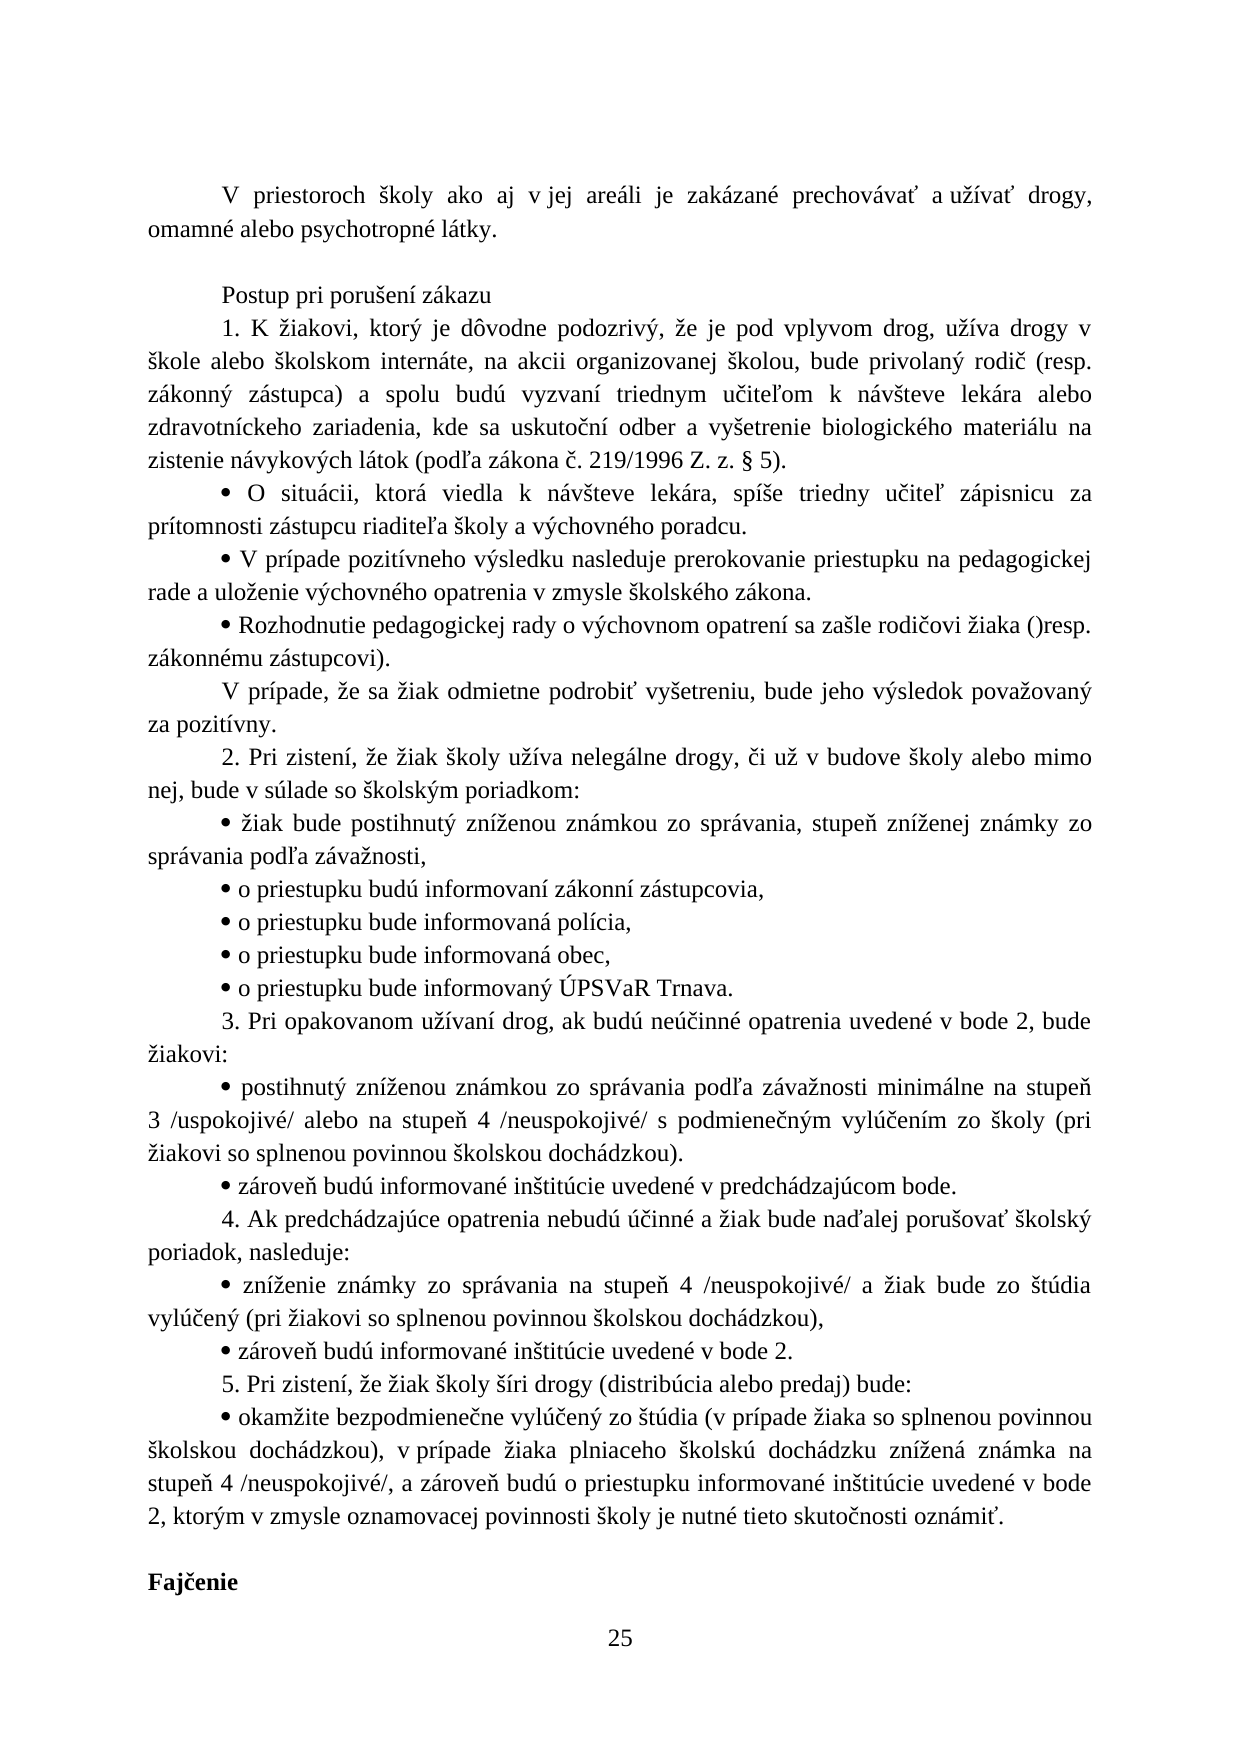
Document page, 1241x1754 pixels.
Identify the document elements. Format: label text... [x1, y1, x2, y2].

text zároveň budú informované inštitúcie uvedené v bode 2. [148, 1336, 1093, 1365]
text o priestupku bude informovaná polícia, [148, 907, 1093, 936]
text 4. Ak predchádzajúce opatrenia nebudú účinné a žiak bude naďalej porušovať školský poriadok, nasleduje: [148, 1204, 1093, 1266]
text V prípade, že sa žiak odmietne podrobiť vyšetreniu, bude jeho výsledok považovaný za pozitívny. [148, 676, 1093, 738]
text žiak bude postihnutý zníženou známkou zo správania, stupeň zníženej známky zo správania podľa závažnosti, [148, 808, 1093, 870]
text 3. Pri opakovanom užívaní drog, ak budú neúčinné opatrenia uvedené v bode 2, bude žiakovi: [148, 1006, 1093, 1068]
text postihnutý zníženou známkou zo správania podľa závažnosti minimálne na stupeň 3 /uspokojivé/ alebo na stupeň 4 /neuspokojivé/ s podmienečným vylúčením zo školy (pri žiakovi so splnenou povinnou školskou dochádzkou). [148, 1072, 1093, 1167]
text o priestupku budú informovaní zákonní zástupcovia, [148, 874, 1093, 903]
text Rozhodnutie pedagogickej rady o výchovnom opatrení sa zašle rodičovi žiaka ()resp. zákonnému zástupcovi). [148, 610, 1093, 672]
text 5. Pri zistení, že žiak školy šíri drogy (distribúcia alebo predaj) bude: [148, 1369, 1093, 1398]
text zároveň budú informované inštitúcie uvedené v predchádzajúcom bode. [148, 1171, 1093, 1200]
text 2. Pri zistení, že žiak školy užíva nelegálne drogy, či už v budove školy alebo mimo nej, bude v súlade so školským poriadkom: [148, 742, 1093, 804]
text O situácii, ktorá viedla k návšteve lekára, spíše triedny učiteľ zápisnicu za prítomnosti zástupcu riaditeľa školy a výchovného poradcu. [148, 478, 1093, 539]
text 1. K žiakovi, ktorý je dôvodne podozrivý, že je pod vplyvom drog, užíva drogy v škole alebo školskom internáte, na akcii organizovanej školou, bude privolaný rodič (resp. zákonný zástupca) a spolu budú vyzvaní triednym učiteľom k návšteve lekára alebo zdravotníckeho zariadenia, kde sa uskutoční odber a vyšetrenie biologického materiálu na zistenie návykových látok (podľa zákona č. 219/1996 Z. z. § 5). [148, 313, 1093, 473]
text Fajčenie [148, 1567, 1093, 1596]
text V prípade pozitívneho výsledku nasleduje prerokovanie priestupku na pedagogickej rade a uloženie výchovného opatrenia v zmysle školského zákona. [148, 544, 1093, 606]
text okamžite bezpodmienečne vylúčený zo štúdia (v prípade žiaka so splnenou povinnou školskou dochádzkou), v prípade žiaka plniaceho školskú dochádzku znížená známka na stupeň 4 /neuspokojivé/, a zároveň budú o priestupku informované inštitúcie uvedené v bode 2, ktorým v zmysle oznamovacej povinnosti školy je nutné tieto skutočnosti oznámiť. [148, 1402, 1093, 1530]
text zníženie známky zo správania na stupeň 4 /neuspokojivé/ a žiak bude zo štúdia vylúčený (pri žiakovi so splnenou povinnou školskou dochádzkou), [148, 1270, 1093, 1332]
text o priestupku bude informovaný ÚPSVaR Trnava. [148, 973, 1093, 1002]
text o priestupku bude informovaná obec, [148, 940, 1093, 969]
text V priestoroch školy ako aj v jej areáli je zakázané prechovávať a užívať drogy, omamné alebo psychotropné látky. [148, 181, 1093, 242]
text Postup pri porušení zákazu [148, 280, 1093, 308]
